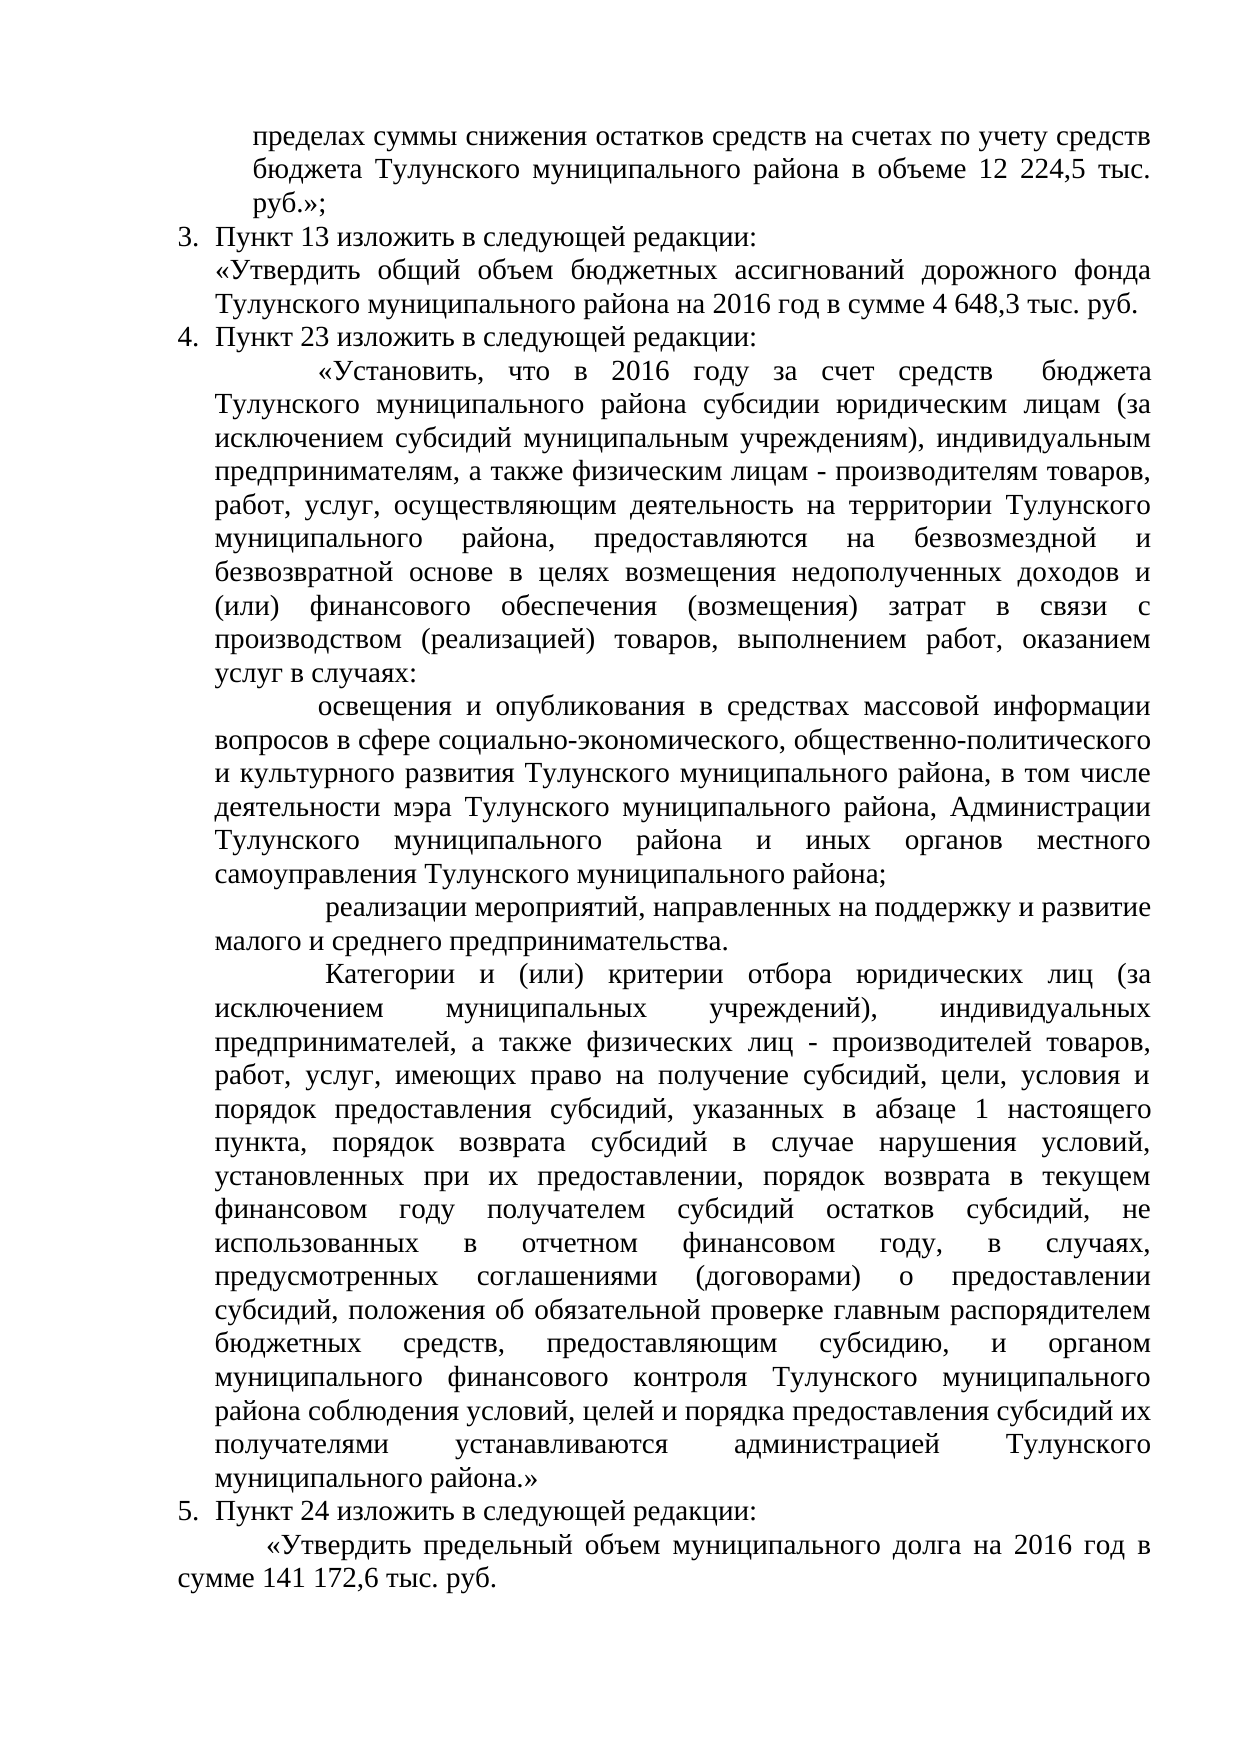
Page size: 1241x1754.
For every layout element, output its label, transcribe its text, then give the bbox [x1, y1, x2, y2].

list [215, 118, 1152, 219]
list Пункт 24 изложить в следующей редакции: [177, 1493, 1152, 1527]
text реализации мероприятий, направленных на поддержку и развитие малого и среднего предпринимательства. [214, 889, 1152, 957]
text «Установить, что в 2016 году за счет средств бюджета Тулунского муниципального района субсидии юридическим лицам (за исключением субсидий муниципальным учреждениям), индивидуальным предпринимателям, а также физическим лицам - производителям товаров, работ, услуг, осуществляющим деятельность на территории Тулунского муниципального района, предоставляются на безвозмездной и безвозвратной основе в целях возмещения недополученных доходов и (или) финансового обеспечения (возмещения) затрат в связи с производством (реализацией) товаров, выполнением работ, оказанием услуг в случаях: [214, 353, 1152, 688]
text освещения и опубликования в средствах массовой информации вопросов в сфере социально-экономического, общественно-политического и культурного развития Тулунского муниципального района, в том числе деятельности мэра Тулунского муниципального района, Администрации Тулунского муниципального района и иных органов местного самоуправления Тулунского муниципального района; [214, 688, 1152, 889]
list Пункт 13 изложить в следующей редакции: [177, 219, 1152, 252]
text «Утвердить общий объем бюджетных ассигнований дорожного фонда Тулунского муниципального района на 2016 год в сумме 4 648,3 тыс. руб. [215, 252, 1152, 319]
list Пункт 23 изложить в следующей редакции: [177, 319, 1152, 353]
list Категории и (или) критерии отбора юридических лиц (за исключением муниципальных учреждений), индивидуальных предпринимателей, а также физических лиц - производителей товаров, работ, услуг, имеющих право на получение субсидий, цели, условия и порядок предоставления субсидий, указанных в абзаце 1 настоящего пункта, порядок возврата субсидий в случае нарушения условий, установленных при их предоставлении, порядок возврата в текущем финансовом году получателем субсидий остатков субсидий, не использованных в отчетном финансовом году, в случаях, предусмотренных соглашениями (договорами) о предоставлении субсидий, положения об обязательной проверке главным распорядителем бюджетных средств, предоставляющим субсидию, и органом муниципального финансового контроля Тулунского муниципального района соблюдения условий, целей и порядка предоставления субсидий их получателями устанавливаются администрацией Тулунского муниципального района.» [214, 957, 1152, 1493]
text «Утвердить предельный объем муниципального долга на 2016 год в сумме 141 172,6 тыс. руб. [177, 1527, 1152, 1594]
